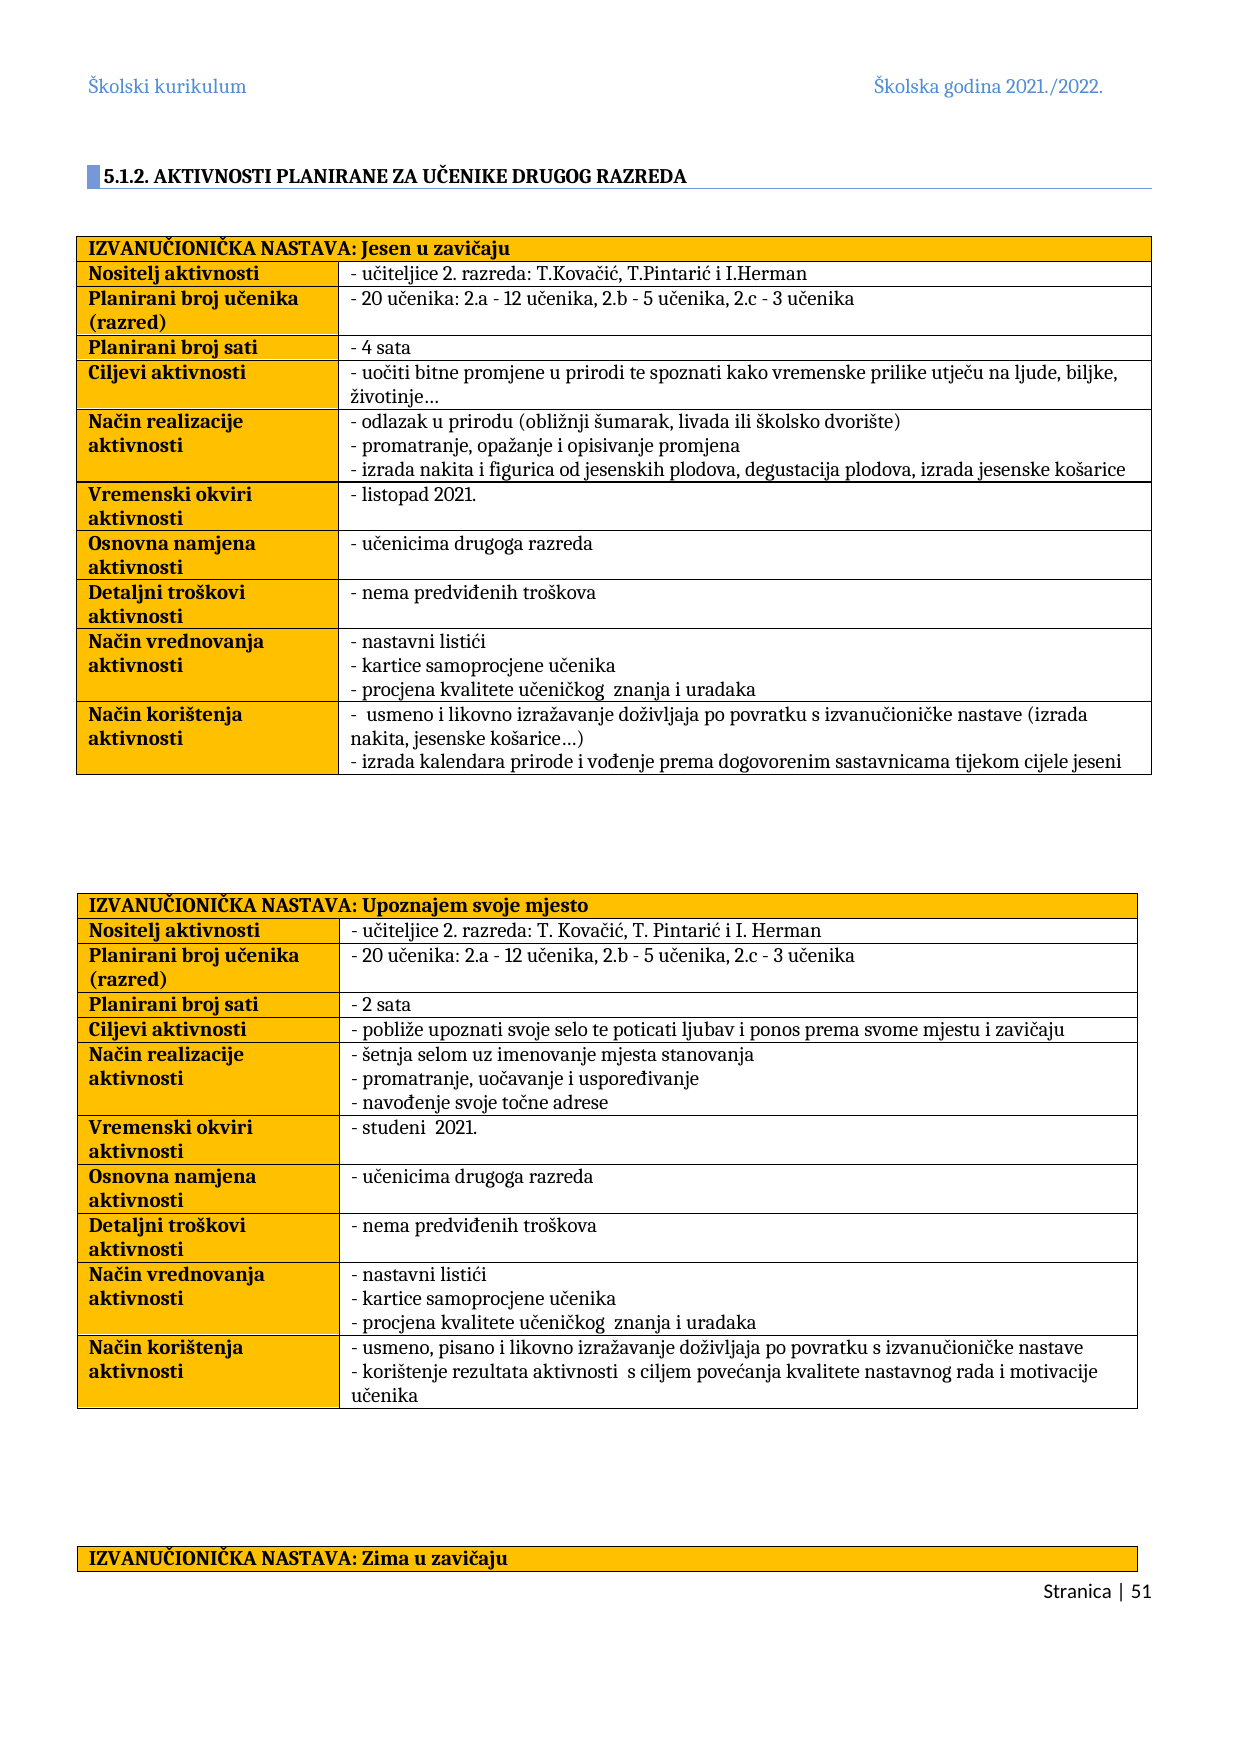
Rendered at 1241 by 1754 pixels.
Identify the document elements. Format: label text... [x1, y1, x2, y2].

table_cell - nastavni listići - kartice samoprocjene učenika - procjena kvalitete učeničkog znanja i uradaka [340, 1263, 1137, 1334]
table_cell Način realizacije aktivnosti [78, 1043, 339, 1115]
table_cell - listopad 2021. [339, 483, 1151, 530]
table_header IZVANUČIONIČKA NASTAVA: Zima u zavičaju [78, 1547, 1137, 1571]
table_cell Planirani broj sati [77, 336, 338, 359]
table_cell - učenicima drugoga razreda [339, 531, 1151, 579]
table_cell - 2 sata [340, 993, 1137, 1017]
table_cell Planirani broj učenika (razred) [78, 944, 339, 992]
table_cell Osnovna namjena aktivnosti [78, 1165, 339, 1213]
table_cell - usmeno, pisano i likovno izražavanje doživljaja po povratku s izvanučioničke nastave - korištenje rezultata aktivnosti s ciljem povećanja kvalitete nastavnog rada i motivacije učenika [340, 1336, 1137, 1407]
table_cell - 4 sata [339, 336, 1151, 359]
table_cell Način korištenja aktivnosti [78, 1336, 339, 1407]
table_header IZVANUČIONIČKA NASTAVA: Upoznajem svoje mjesto [78, 894, 1137, 918]
table_cell - učiteljice 2. razreda: T. Kovačić, T. Pintarić i I. Herman [340, 919, 1137, 943]
table_cell - uočiti bitne promjene u prirodi te spoznati kako vremenske prilike utječu na ljude, biljke, životinje… [339, 361, 1151, 408]
table_cell Nositelj aktivnosti [77, 262, 338, 286]
table_cell - nema predviđenih troškova [340, 1214, 1137, 1262]
table_cell Planirani broj učenika (razred) [77, 287, 338, 334]
table_cell - 20 učenika: 2.a - 12 učenika, 2.b - 5 učenika, 2.c - 3 učenika [340, 944, 1137, 992]
table_cell Način vrednovanja aktivnosti [77, 629, 338, 701]
table_cell - pobliže upoznati svoje selo te poticati ljubav i ponos prema svome mjestu i zavičaju [340, 1018, 1137, 1042]
table_cell Osnovna namjena aktivnosti [77, 531, 338, 579]
table_cell Detaljni troškovi aktivnosti [77, 580, 338, 628]
table_cell Vremenski okviri aktivnosti [78, 1116, 339, 1164]
table_cell - odlazak u prirodu (obližnji šumarak, livada ili školsko dvorište) - promatranje, opažanje i opisivanje promjena - izrada nakita i figurica od jesenskih plodova, degustacija plodova, izrada jesenske košarice [339, 410, 1151, 481]
table_cell - usmeno i likovno izražavanje doživljaja po povratku s izvanučioničke nastave (izrada nakita, jesenske košarice…) - izrada kalendara prirode i vođenje prema dogovorenim sastavnicama tijekom cijele jeseni [339, 702, 1151, 774]
table_cell - nastavni listići - kartice samoprocjene učenika - procjena kvalitete učeničkog znanja i uradaka [339, 629, 1151, 701]
table_cell Vremenski okviri aktivnosti [77, 483, 338, 530]
table_cell - učenicima drugoga razreda [340, 1165, 1137, 1213]
table_cell Način vrednovanja aktivnosti [78, 1263, 339, 1334]
table_cell - studeni 2021. [340, 1116, 1137, 1164]
table_cell - nema predviđenih troškova [339, 580, 1151, 628]
table_cell Ciljevi aktivnosti [77, 361, 338, 408]
table_cell - učiteljice 2. razreda: T.Kovačić, T.Pintarić i I.Herman [339, 262, 1151, 286]
table_cell Način korištenja aktivnosti [77, 702, 338, 774]
table_header IZVANUČIONIČKA NASTAVA: Jesen u zavičaju [77, 237, 1151, 261]
table_cell Način realizacije aktivnosti [77, 410, 338, 481]
table_cell Planirani broj sati [78, 993, 339, 1017]
table_cell - 20 učenika: 2.a - 12 učenika, 2.b - 5 učenika, 2.c - 3 učenika [339, 287, 1151, 334]
table_cell - šetnja selom uz imenovanje mjesta stanovanja - promatranje, uočavanje i uspoređivanje - navođenje svoje točne adrese [340, 1043, 1137, 1115]
table_cell Ciljevi aktivnosti [78, 1018, 339, 1042]
table_cell Nositelj aktivnosti [78, 919, 339, 943]
table_cell Detaljni troškovi aktivnosti [78, 1214, 339, 1262]
subtitle 5.1.2. AKTIVNOSTI PLANIRANE ZA UČENIKE DRUGOG RAZREDA [87, 164, 1152, 188]
